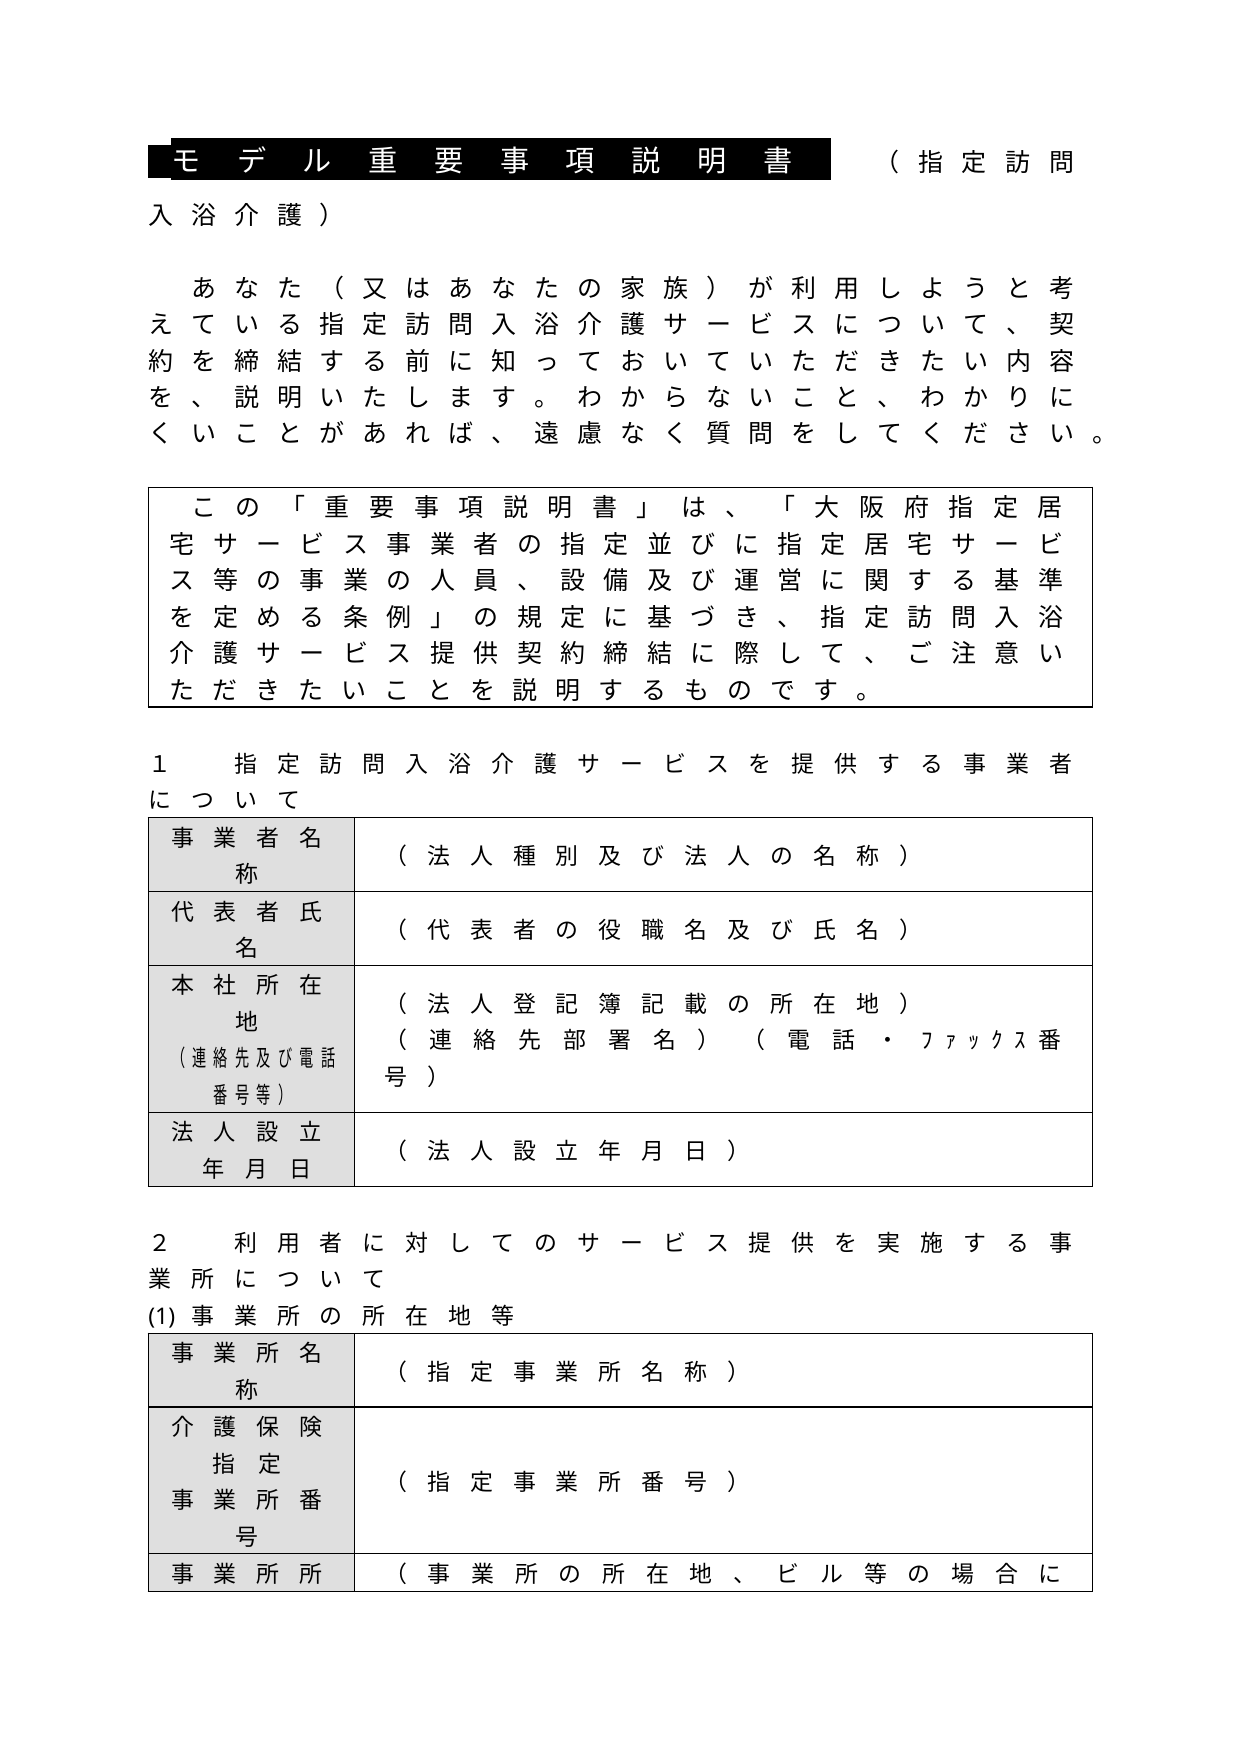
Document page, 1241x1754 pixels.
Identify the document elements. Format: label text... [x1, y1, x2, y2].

table_header 事業者名称 [149, 818, 354, 891]
text １ 指定訪問入浴介護サービスを提供する事業者について [148, 744, 1092, 817]
table_header この「重要事項説明書」は、「大阪府指定居宅サービス事業者の指定並びに指定居宅サービス等の事業の人員、設備及び運営に関する基準を定める条例」の規定に基づき、指定訪問入浴介護サービス提供契約締結に際して、ご注意いただきたいことを説明するものです。 [149, 488, 1092, 706]
table_cell （法人登記簿記載の所在地） （連絡先部署名）（電話・ﾌｧｯｸｽ番号） [355, 966, 1092, 1112]
table_cell （法人設立年月日） [355, 1113, 1092, 1186]
table_cell 事業所所在地 [149, 1554, 354, 1591]
table_cell 介護保険指定 事業所番号 [149, 1408, 354, 1553]
table_header （法人種別及び法人の名称） [355, 818, 1092, 891]
table_header （指定事業所名称） [355, 1334, 1092, 1406]
text モ デ ル 重 要 事 項 説 明 書 （指定訪問入浴介護） [148, 122, 1092, 231]
table_cell 代表者氏名 [149, 892, 354, 965]
text あなた（又はあなたの家族）が利用しようと考えている指定訪問入浴介護サービスについて、契約を締結する前に知っておいていただきたい内容を、説明いたします。わからないこと、わかりにくいことがあれば、遠慮なく質問をしてください。 [148, 268, 1092, 450]
table_cell 本社所在地 （連絡先及び電話番号等） [149, 966, 354, 1112]
table_cell （代表者の役職名及び氏名） [355, 892, 1092, 965]
table_header 事業所名称 [149, 1334, 354, 1406]
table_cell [355, 1554, 1092, 1591]
text ２ 利用者に対してのサービス提供を実施する事業所について [148, 1223, 1092, 1296]
table_cell 法人設立年月日 [149, 1113, 354, 1186]
table_cell （指定事業所番号） [355, 1408, 1092, 1553]
list 事業所の所在地等 [148, 1296, 1092, 1332]
